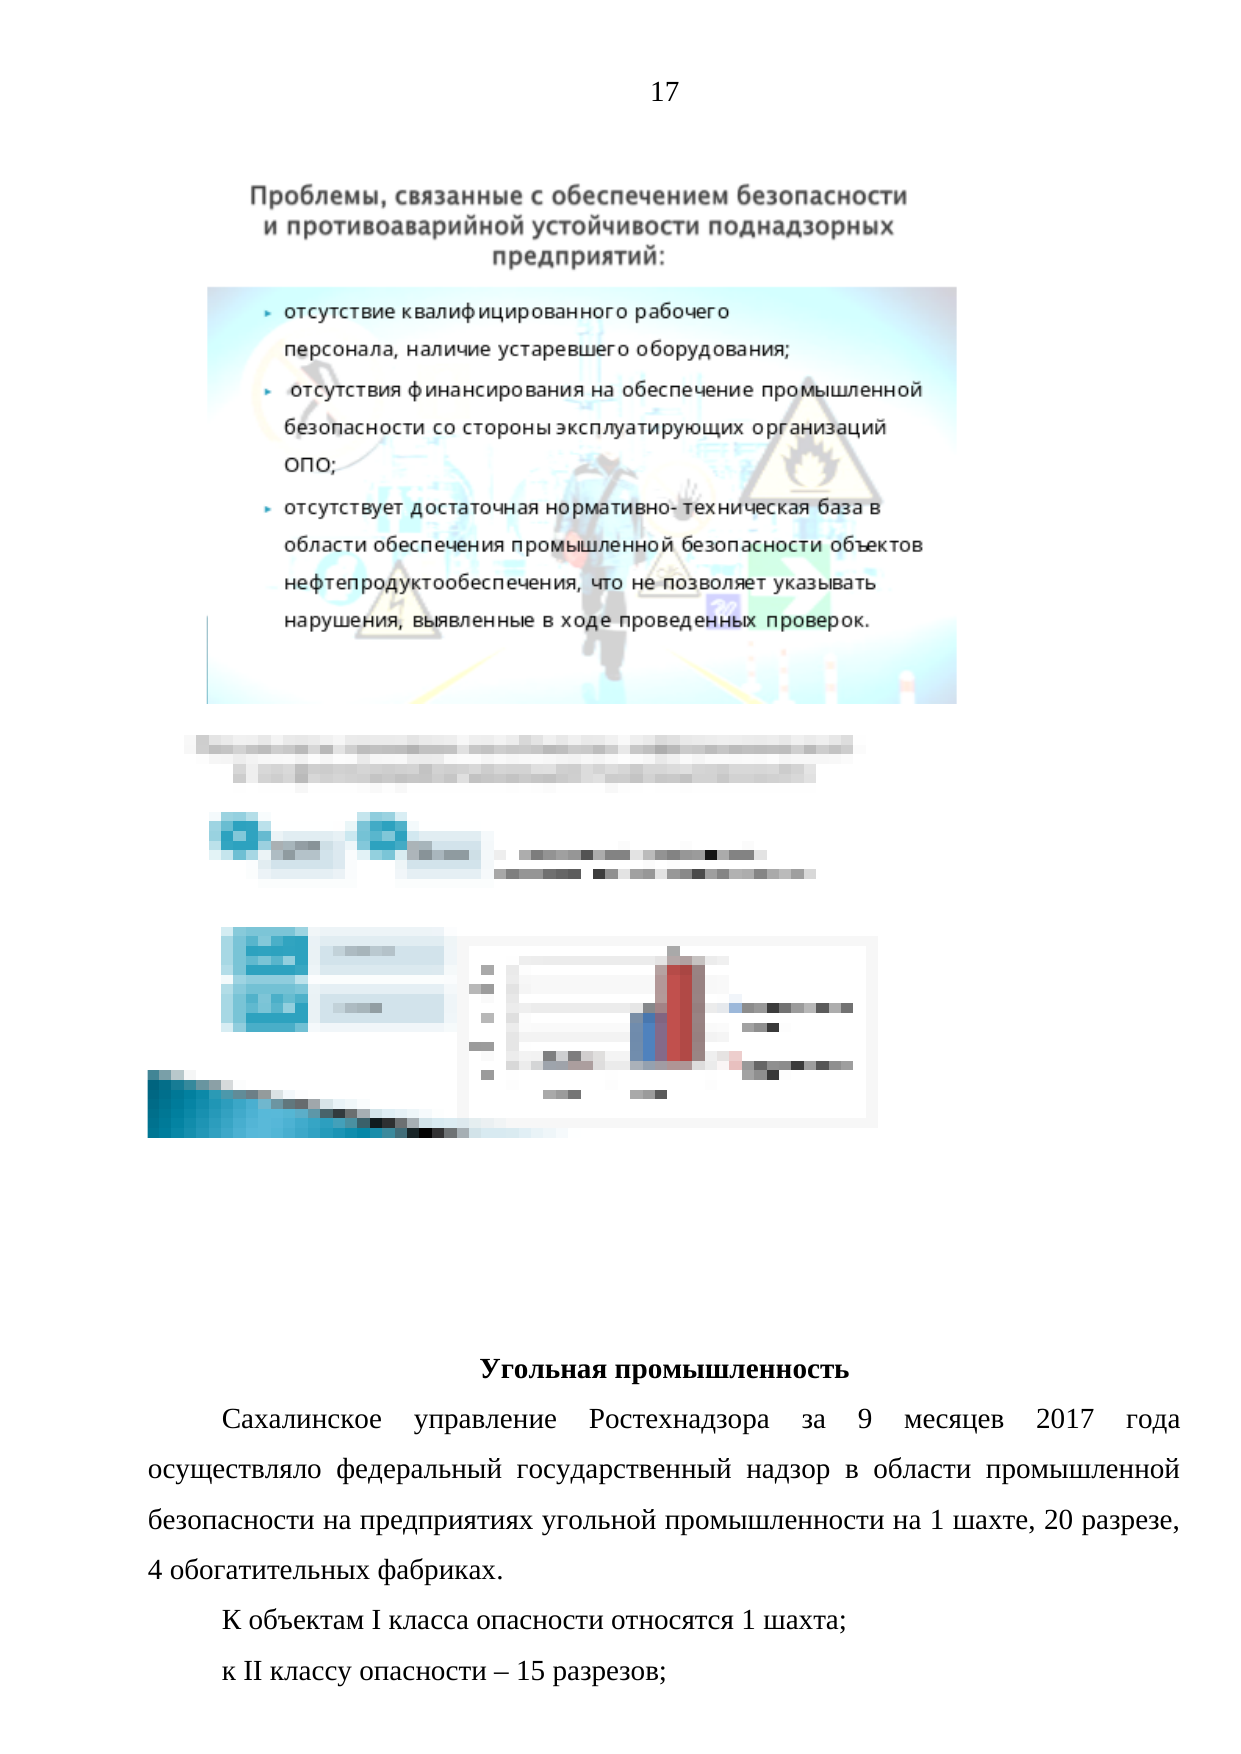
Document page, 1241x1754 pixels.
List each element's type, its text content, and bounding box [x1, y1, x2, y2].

text Сахалинское управление Ростехнадзора за 9 месяцев 2017 года осуществляло федеральный государственный надзор в области промышленной безопасности на предприятиях угольной промышленности на 1 шахте, 20 разрезе, 4 обогатительных фабриках. [148, 1401, 1181, 1586]
text К объектам I класса опасности относятся 1 шахта; [148, 1602, 1181, 1636]
text к II классу опасности – 15 разрезов; [148, 1653, 1181, 1686]
subtitle Угольная промышленность [148, 1351, 1181, 1384]
